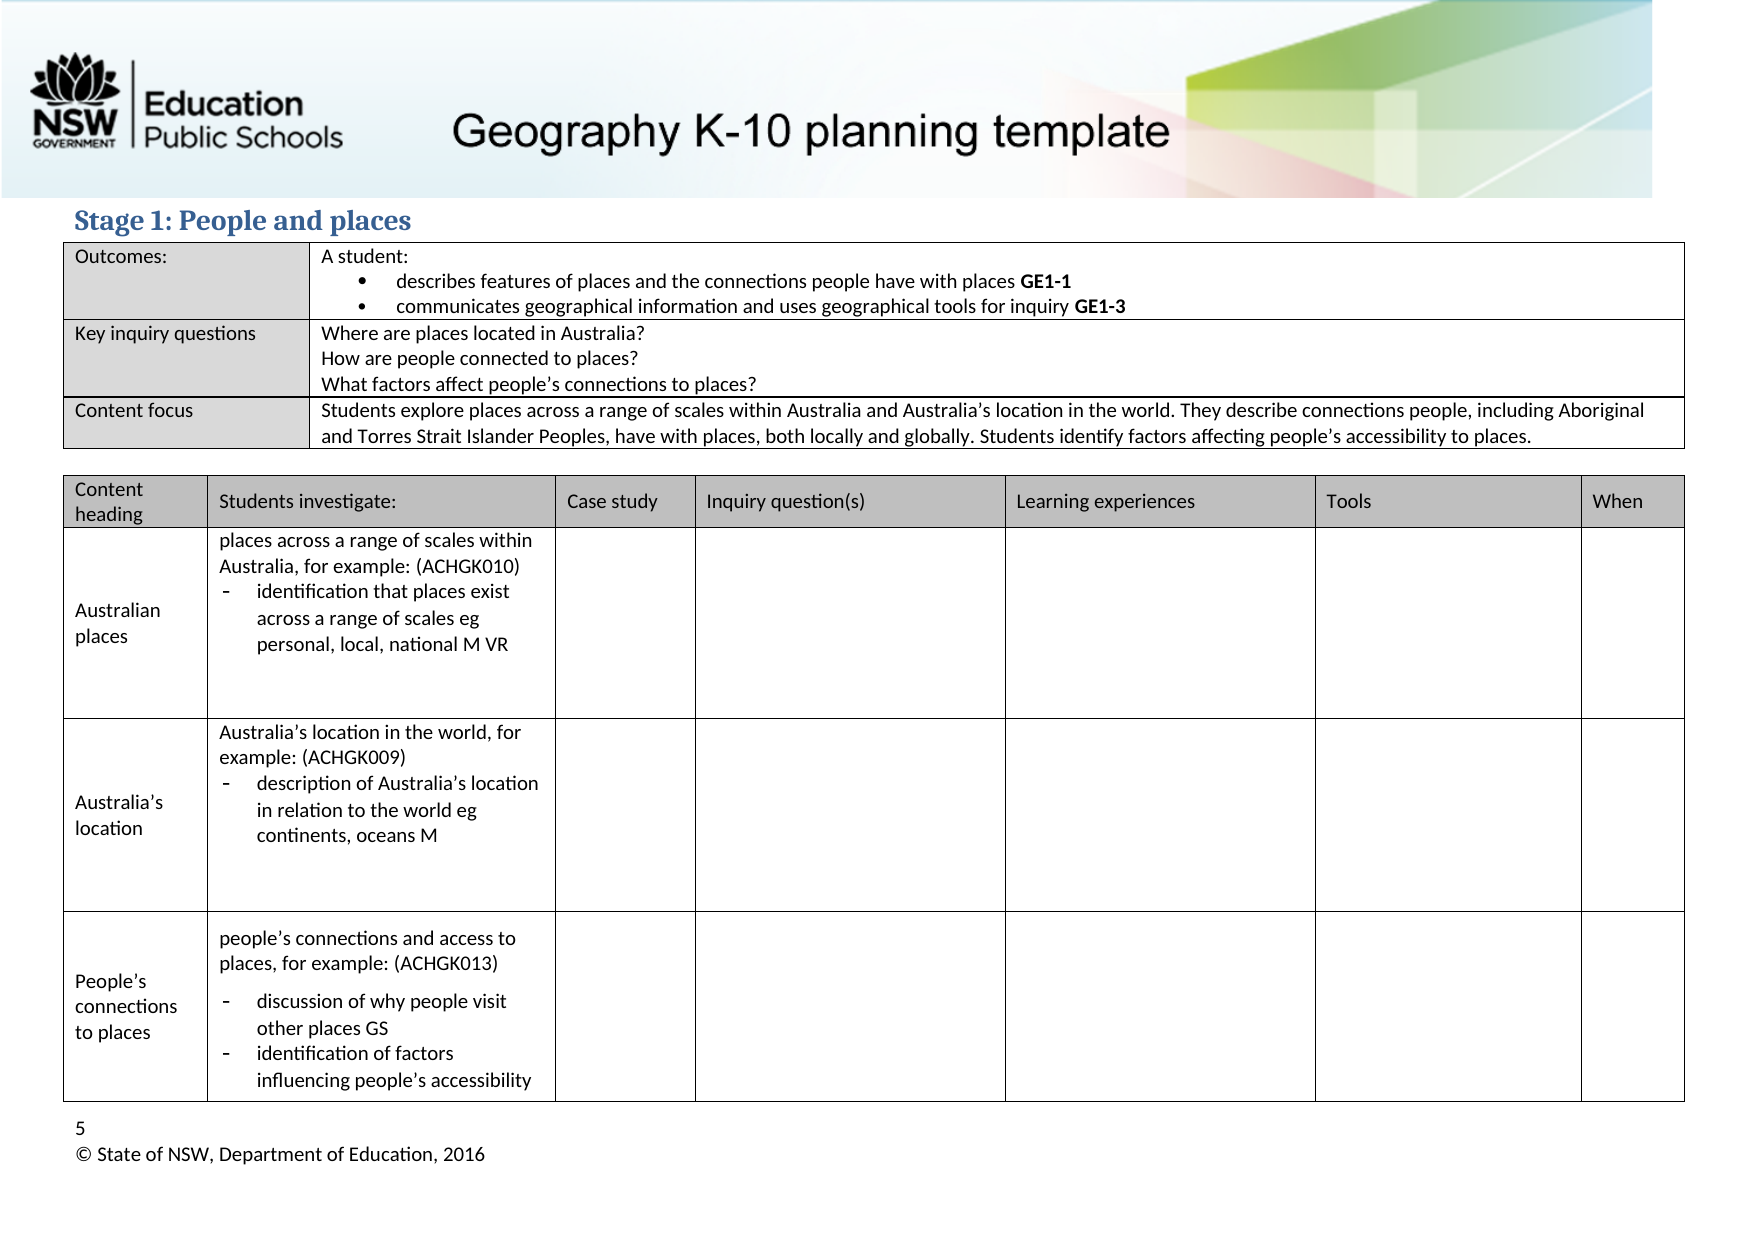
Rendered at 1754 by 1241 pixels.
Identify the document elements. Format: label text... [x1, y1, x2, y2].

table_cell [556, 912, 695, 1101]
table_cell [696, 528, 1005, 718]
table_cell [1316, 719, 1581, 911]
table_cell [556, 719, 695, 911]
table_cell [1006, 912, 1315, 1101]
table_cell [1316, 912, 1581, 1101]
table_cell Australia’s location [64, 719, 207, 911]
table_cell Key inquiry questions [64, 320, 309, 396]
subtitle Stage 1: People and places [75, 197, 1679, 238]
table_header Case study [556, 476, 695, 527]
picture [0, 0, 1751, 197]
table_cell Content focus [64, 398, 309, 448]
table_header Students investigate: [208, 476, 555, 527]
table_header A student: describes features of places and the connections people have with places GE1-1 communicates geographical information and uses geographical tools for inquiry GE1-3 [310, 243, 1684, 319]
table_cell [696, 912, 1005, 1101]
table_cell Australian places [64, 528, 207, 718]
table_cell [1582, 912, 1684, 1101]
table_header Content heading [64, 476, 207, 527]
table_cell People’s connections to places [64, 912, 207, 1101]
table_header Outcomes: [64, 243, 309, 319]
table_header Inquiry question(s) [696, 476, 1005, 527]
table_cell [696, 719, 1005, 911]
table_cell [1316, 528, 1581, 718]
table_header When [1582, 476, 1684, 527]
table_cell [1006, 528, 1315, 718]
table_cell [1006, 719, 1315, 911]
table_cell Australia’s location in the world, for example: (ACHGK009) description of Australia’s location in relation to the world eg continents, oceans M [208, 719, 555, 911]
table_cell places across a range of scales within Australia, for example: (ACHGK010) identification that places exist across a range of scales eg personal, local, national M VR [208, 528, 555, 718]
table_cell [1582, 528, 1684, 718]
table_cell Students explore places across a range of scales within Australia and Australia’s location in the world. They describe connections people, including Aboriginal and Torres Strait Islander Peoples, have with places, both locally and globally. Students identify factors affecting people’s accessibility to places. [310, 398, 1684, 448]
table_cell [556, 528, 695, 718]
table_cell [1582, 719, 1684, 911]
table_header Tools [1316, 476, 1581, 527]
table_cell Where are places located in Australia? How are people connected to places? What factors affect people’s connections to places? [310, 320, 1684, 396]
table_header Learning experiences [1006, 476, 1315, 527]
